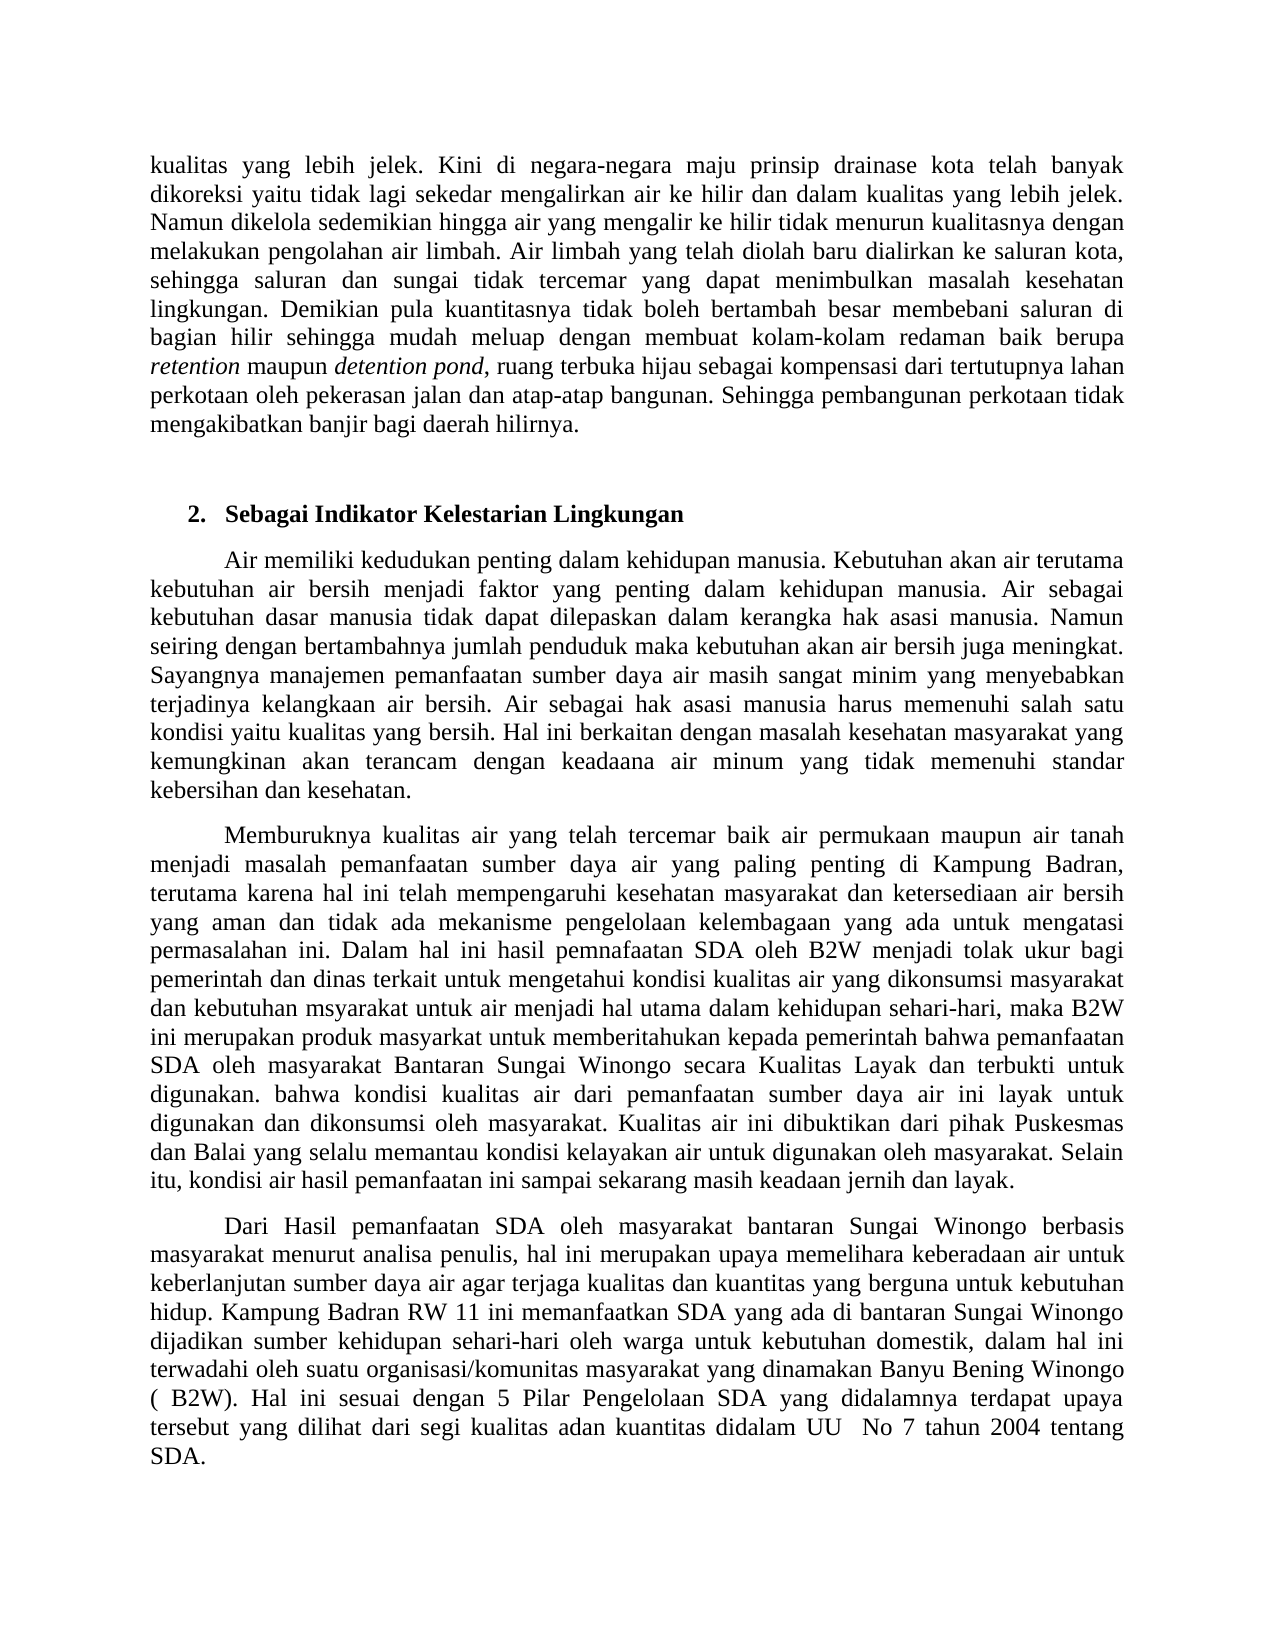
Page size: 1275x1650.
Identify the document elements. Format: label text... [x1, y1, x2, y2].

text Dari Hasil pemanfaatan SDA oleh masyarakat bantaran Sungai Winongo berbasis masyarakat menurut analisa penulis, hal ini merupakan upaya memelihara keberadaan air untuk keberlanjutan sumber daya air agar terjaga kualitas dan kuantitas yang berguna untuk kebutuhan hidup. Kampung Badran RW 11 ini memanfaatkan SDA yang ada di bantaran Sungai Winongo dijadikan sumber kehidupan sehari-hari oleh warga untuk kebutuhan domestik, dalam hal ini terwadahi oleh suatu organisasi/komunitas masyarakat yang dinamakan Banyu Bening Winongo ( B2W). Hal ini sesuai dengan 5 Pilar Pengelolaan SDA yang didalamnya terdapat upaya tersebut yang dilihat dari segi kualitas adan kuantitas didalam UU No 7 tahun 2004 tentang SDA. [150, 1211, 1125, 1469]
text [150, 150, 1125, 437]
list Sebagai Indikator Kelestarian Lingkungan [187, 499, 1125, 528]
text Memburuknya kualitas air yang telah tercemar baik air permukaan maupun air tanah menjadi masalah pemanfaatan sumber daya air yang paling penting di Kampung Badran, terutama karena hal ini telah mempengaruhi kesehatan masyarakat dan ketersediaan air bersih yang aman dan tidak ada mekanisme pengelolaan kelembagaan yang ada untuk mengatasi permasalahan ini. Dalam hal ini hasil pemnafaatan SDA oleh B2W menjadi tolak ukur bagi pemerintah dan dinas terkait untuk mengetahui kondisi kualitas air yang dikonsumsi masyarakat dan kebutuhan msyarakat untuk air menjadi hal utama dalam kehidupan sehari-hari, maka B2W ini merupakan produk masyarkat untuk memberitahukan kepada pemerintah bahwa pemanfaatan SDA oleh masyarakat Bantaran Sungai Winongo secara Kualitas Layak dan terbukti untuk digunakan. bahwa kondisi kualitas air dari pemanfaatan sumber daya air ini layak untuk digunakan dan dikonsumsi oleh masyarakat. Kualitas air ini dibuktikan dari pihak Puskesmas dan Balai yang selalu memantau kondisi kelayakan air untuk digunakan oleh masyarakat. Selain itu, kondisi air hasil pemanfaatan ini sampai sekarang masih keadaan jernih dan layak. [150, 820, 1125, 1194]
text Air memiliki kedudukan penting dalam kehidupan manusia. Kebutuhan akan air terutama kebutuhan air bersih menjadi faktor yang penting dalam kehidupan manusia. Air sebagai kebutuhan dasar manusia tidak dapat dilepaskan dalam kerangka hak asasi manusia. Namun seiring dengan bertambahnya jumlah penduduk maka kebutuhan akan air bersih juga meningkat. Sayangnya manajemen pemanfaatan sumber daya air masih sangat minim yang menyebabkan terjadinya kelangkaan air bersih. Air sebagai hak asasi manusia harus memenuhi salah satu kondisi yaitu kualitas yang bersih. Hal ini berkaitan dengan masalah kesehatan masyarakat yang kemungkinan akan terancam dengan keadaana air minum yang tidak memenuhi standar kebersihan dan kesehatan. [150, 545, 1125, 804]
